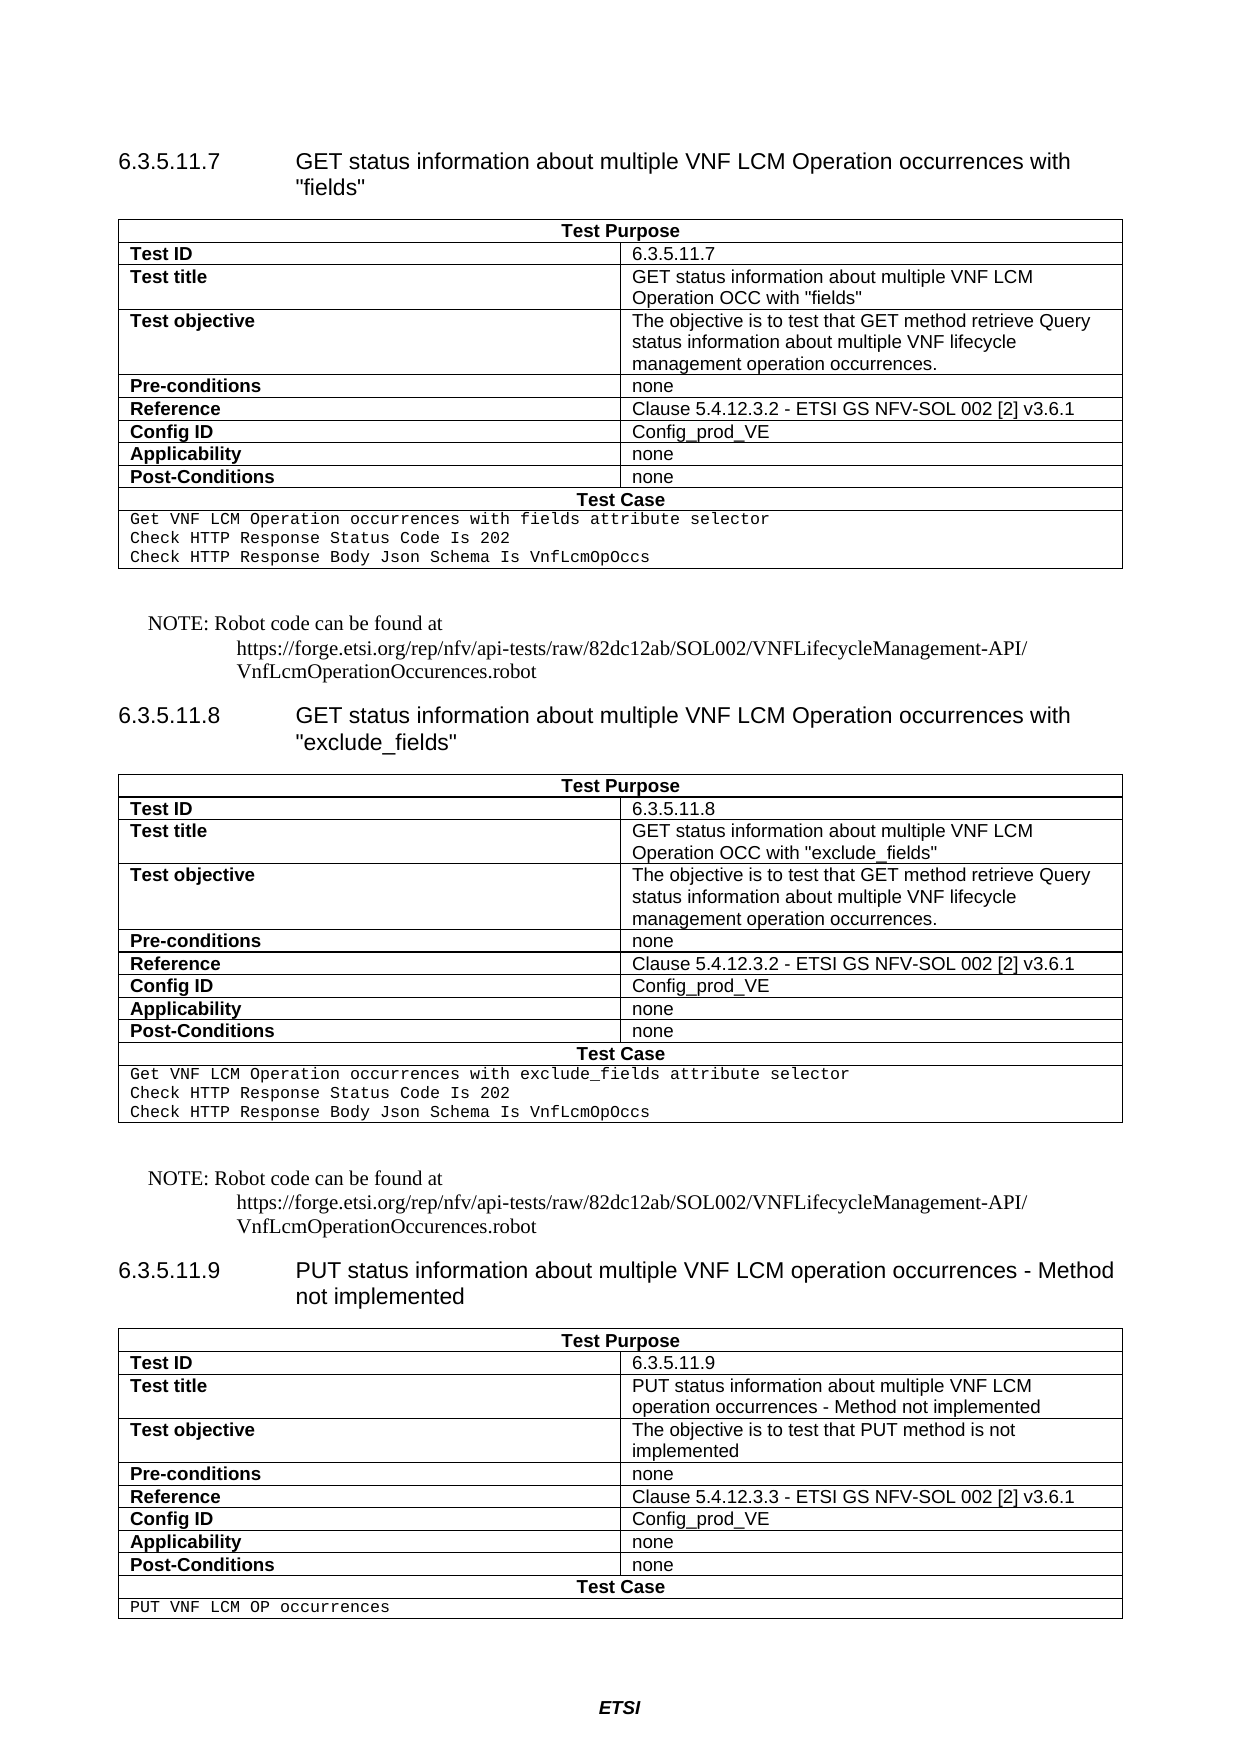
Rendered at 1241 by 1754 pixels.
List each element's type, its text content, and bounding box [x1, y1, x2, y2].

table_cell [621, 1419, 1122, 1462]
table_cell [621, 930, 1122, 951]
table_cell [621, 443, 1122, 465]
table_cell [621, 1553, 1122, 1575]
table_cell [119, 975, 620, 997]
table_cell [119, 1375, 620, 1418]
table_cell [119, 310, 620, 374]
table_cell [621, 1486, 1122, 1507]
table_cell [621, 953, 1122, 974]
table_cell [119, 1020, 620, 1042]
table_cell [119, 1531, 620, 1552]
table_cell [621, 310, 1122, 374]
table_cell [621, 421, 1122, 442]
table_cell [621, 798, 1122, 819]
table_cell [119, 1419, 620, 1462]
subtitle 6.3.5.11.8 GET status information about multiple VNF LCM Operation occurrences with "exclude_fields" [118, 702, 1122, 755]
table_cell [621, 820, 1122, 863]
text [148, 1166, 1122, 1238]
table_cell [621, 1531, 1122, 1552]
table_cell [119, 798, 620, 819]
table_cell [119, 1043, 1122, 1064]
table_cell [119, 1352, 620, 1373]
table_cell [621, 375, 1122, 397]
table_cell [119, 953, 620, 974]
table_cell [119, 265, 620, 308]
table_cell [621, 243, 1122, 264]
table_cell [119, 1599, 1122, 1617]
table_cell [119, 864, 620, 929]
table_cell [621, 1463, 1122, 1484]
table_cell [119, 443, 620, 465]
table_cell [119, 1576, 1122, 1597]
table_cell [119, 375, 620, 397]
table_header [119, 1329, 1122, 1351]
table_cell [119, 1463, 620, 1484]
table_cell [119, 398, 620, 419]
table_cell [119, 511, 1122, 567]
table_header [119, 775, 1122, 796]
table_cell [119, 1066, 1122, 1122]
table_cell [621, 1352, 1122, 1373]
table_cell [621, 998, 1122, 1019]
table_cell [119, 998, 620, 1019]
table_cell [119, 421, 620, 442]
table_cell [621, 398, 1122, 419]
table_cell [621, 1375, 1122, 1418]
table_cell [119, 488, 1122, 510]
subtitle 6.3.5.11.7 GET status information about multiple VNF LCM Operation occurrences with "fields" [118, 148, 1122, 200]
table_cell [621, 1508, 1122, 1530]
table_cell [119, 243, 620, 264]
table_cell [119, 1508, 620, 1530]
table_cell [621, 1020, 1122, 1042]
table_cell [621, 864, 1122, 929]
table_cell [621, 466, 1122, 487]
subtitle 6.3.5.11.9 PUT status information about multiple VNF LCM operation occurrences - Method not implemented [118, 1257, 1122, 1309]
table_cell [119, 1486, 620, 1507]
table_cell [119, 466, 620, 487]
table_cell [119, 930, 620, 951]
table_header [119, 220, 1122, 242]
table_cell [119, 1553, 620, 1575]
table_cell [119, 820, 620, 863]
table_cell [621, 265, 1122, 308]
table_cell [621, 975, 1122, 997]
